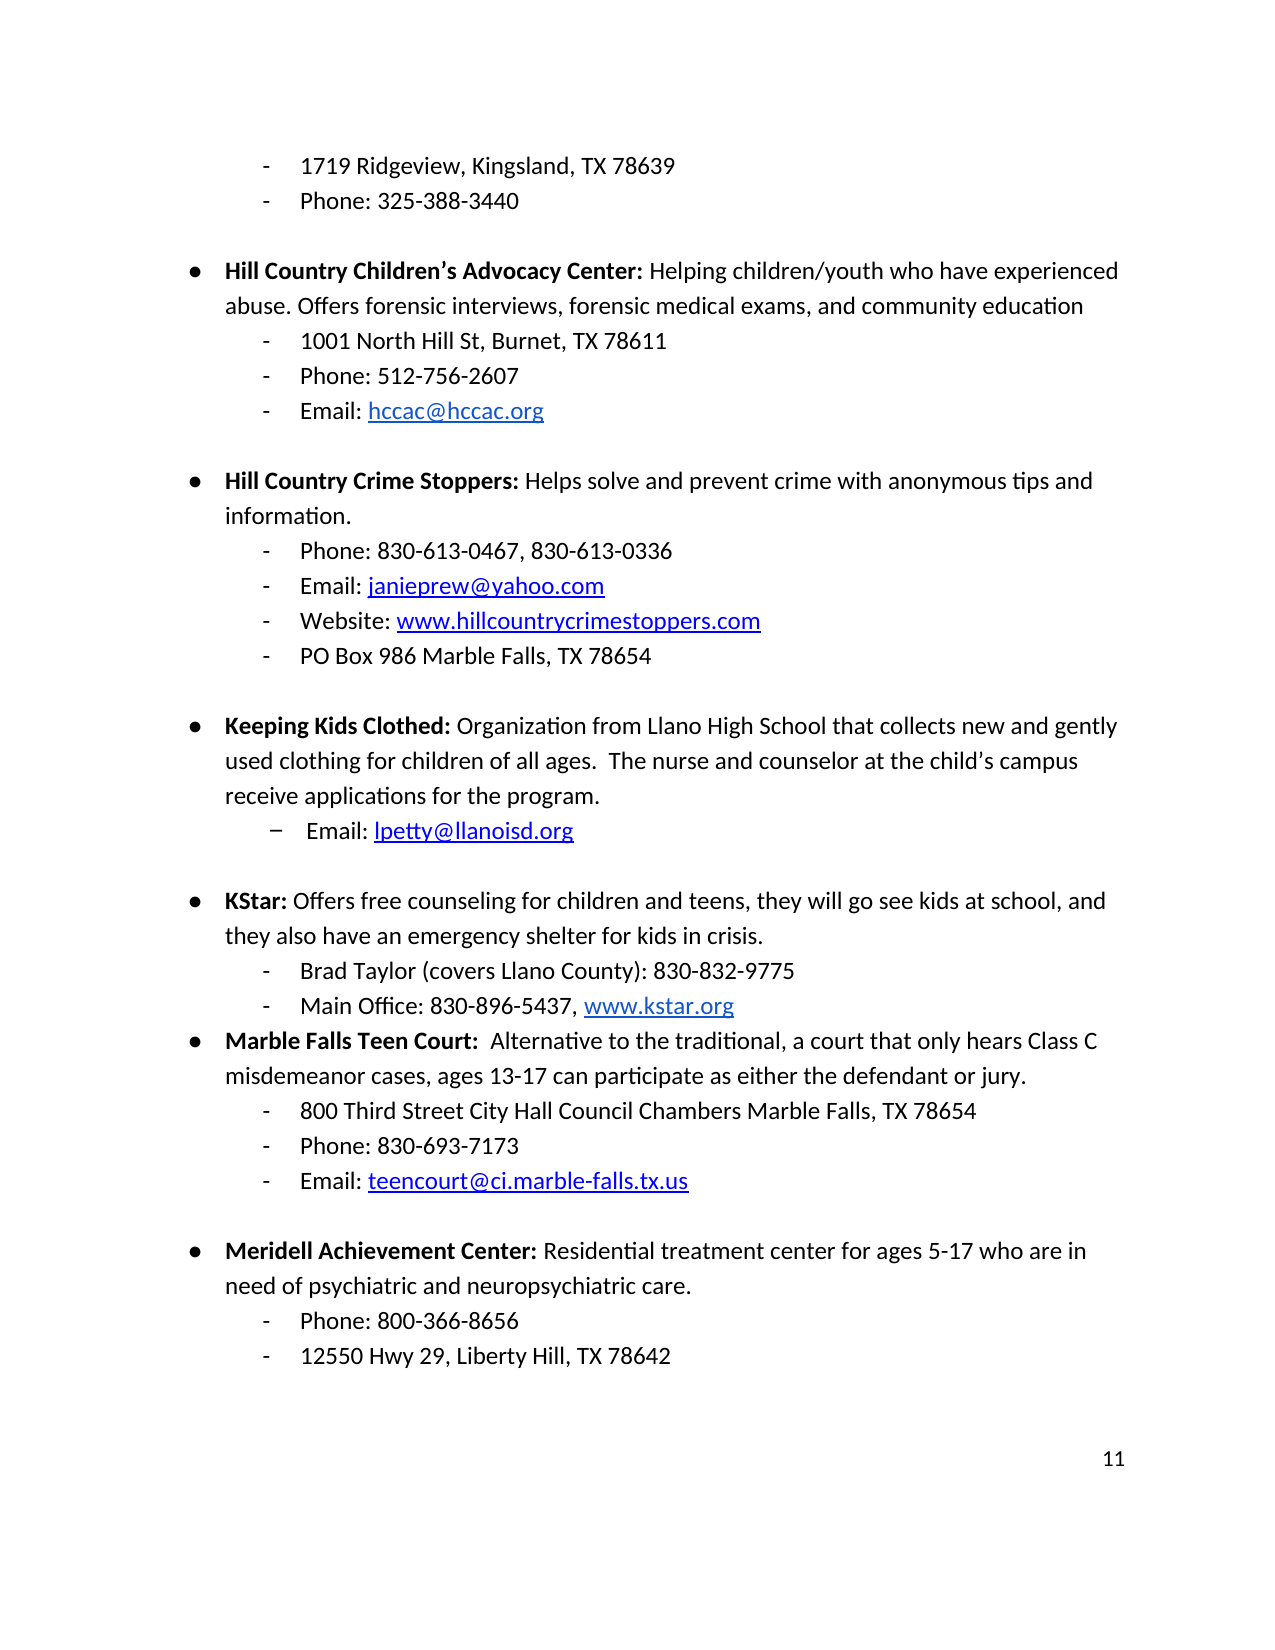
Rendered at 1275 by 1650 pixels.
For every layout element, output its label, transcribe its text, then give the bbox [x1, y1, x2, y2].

list Website: www.hillcountrycrimestoppers.com [262, 605, 1125, 636]
list Brad Taylor (covers Llano County): 830-832-9775 [262, 955, 1125, 986]
list Email: lpetty@llanoisd.org [269, 815, 1125, 846]
list PO Box 986 Marble Falls, TX 78654 [262, 640, 1125, 671]
list Phone: 325-388-3440 [262, 185, 1125, 216]
list Phone: 512-756-2607 [262, 360, 1125, 391]
list Meridell Achievement Center: Residential treatment center for ages 5-17 who are in need of psychiatric and neuropsychiatric care. [187, 1235, 1125, 1301]
list Phone: 830-613-0467, 830-613-0336 [262, 535, 1125, 566]
list Marble Falls Teen Court: Alternative to the traditional, a court that only hears Class C misdemeanor cases, ages 13-17 can participate as either the defendant or jury. [187, 1025, 1125, 1091]
list 1001 North Hill St, Burnet, TX 78611 [262, 325, 1125, 356]
list Email: hccac@hccac.org [262, 395, 1125, 426]
list Keeping Kids Clothed: Organization from Llano High School that collects new and gently used clothing for children of all ages. The nurse and counselor at the child’s campus receive applications for the program. [187, 710, 1125, 811]
list 12550 Hwy 29, Liberty Hill, TX 78642 [262, 1340, 1125, 1371]
list 800 Third Street City Hall Council Chambers Marble Falls, TX 78654 [262, 1095, 1125, 1126]
list Hill Country Children’s Advocacy Center: Helping children/youth who have experienced abuse. Offers forensic interviews, forensic medical exams, and community education [187, 255, 1125, 321]
list 1719 Ridgeview, Kingsland, TX 78639 [262, 150, 1125, 181]
list Phone: 800-366-8656 [262, 1305, 1125, 1336]
list KStar: Offers free counseling for children and teens, they will go see kids at school, and they also have an emergency shelter for kids in crisis. [187, 885, 1125, 951]
list Phone: 830-693-7173 [262, 1130, 1125, 1161]
list Email: janieprew@yahoo.com [262, 570, 1125, 601]
list Main Office: 830-896-5437, www.kstar.org [262, 990, 1125, 1021]
list Email: teencourt@ci.marble-falls.tx.us [262, 1165, 1125, 1196]
list Hill Country Crime Stoppers: Helps solve and prevent crime with anonymous tips and information. [187, 465, 1125, 531]
